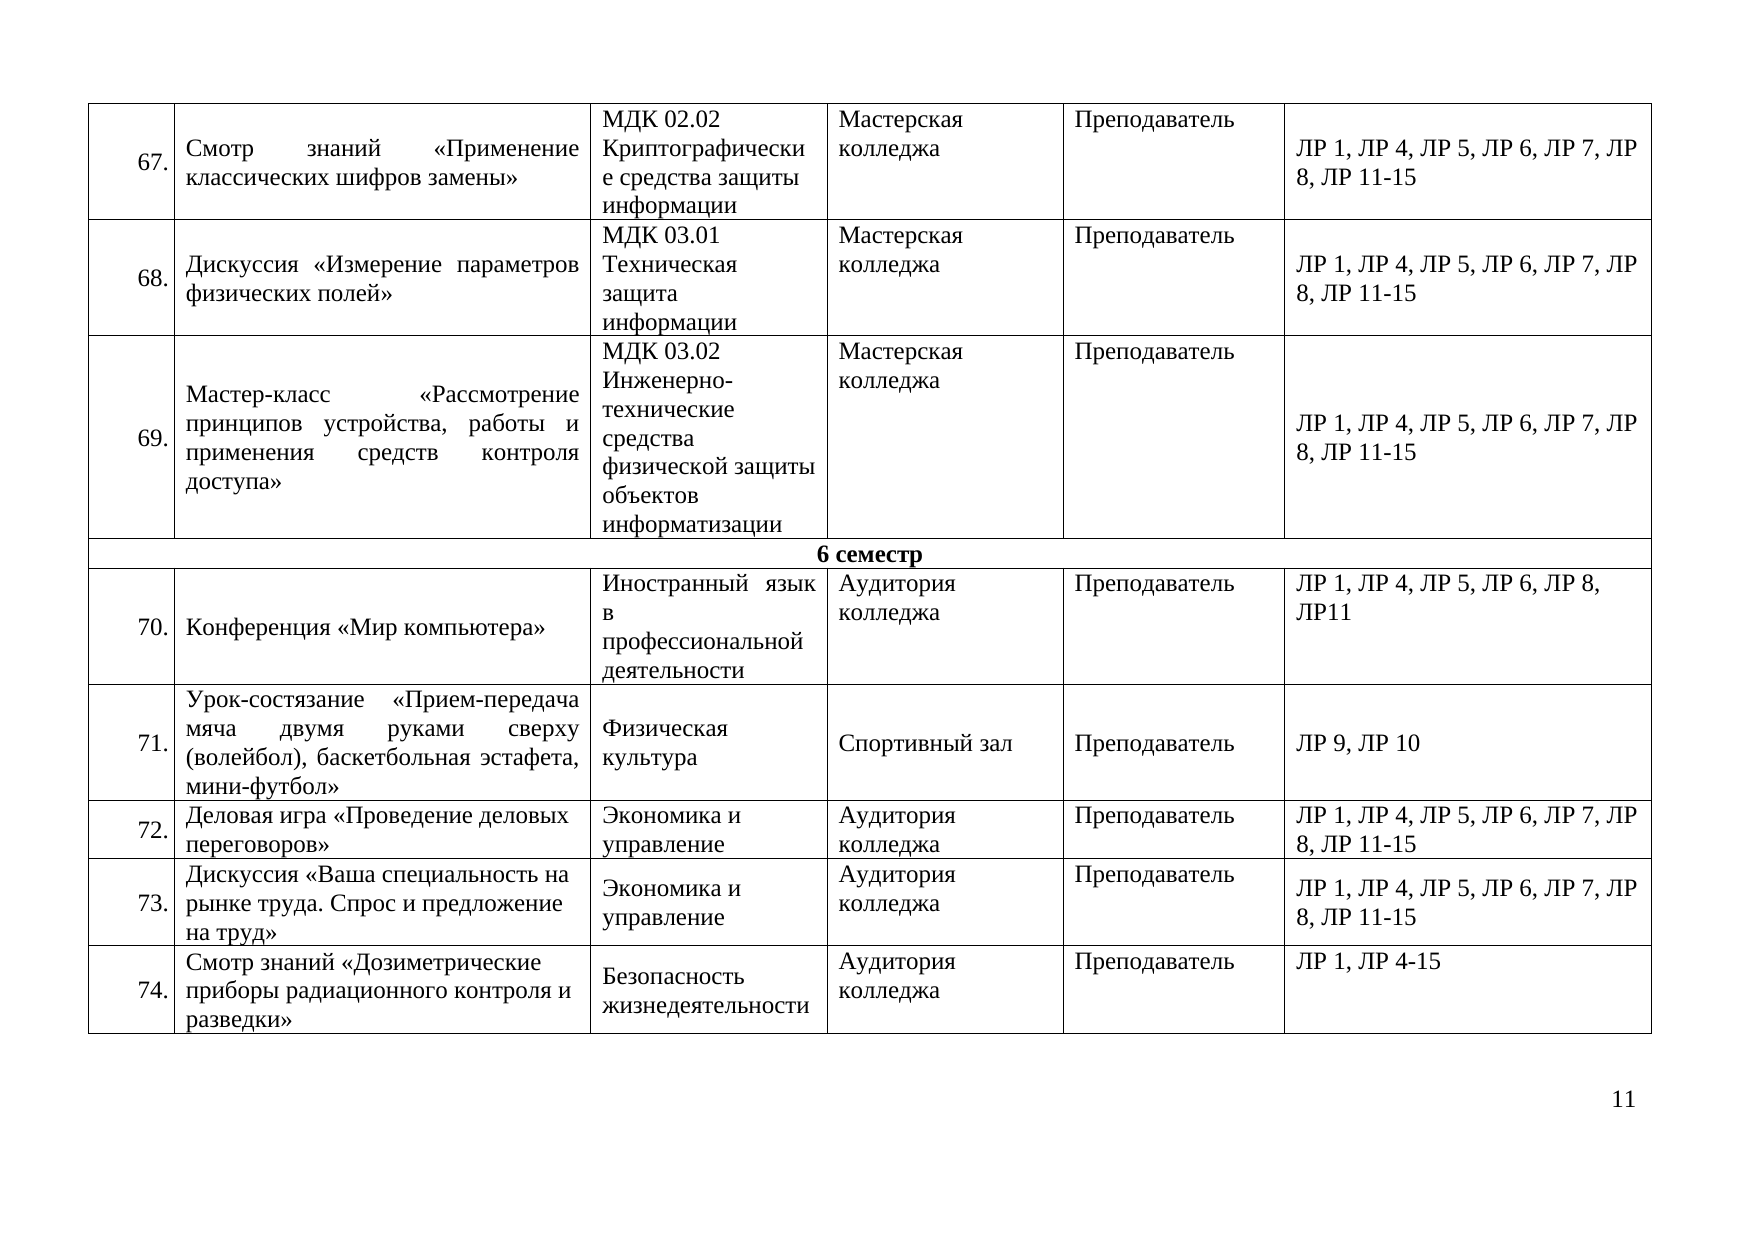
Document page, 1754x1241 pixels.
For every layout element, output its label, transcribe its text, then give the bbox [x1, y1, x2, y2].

table_cell Мастерская колледжа [828, 104, 1063, 219]
table_cell Преподаватель [1064, 685, 1284, 799]
table_cell Дискуссия «Ваша специальность на рынке труда. Спрос и предложение на труд» [277, 859, 590, 945]
table_cell МДК 02.02 Криптографические средства защиты информации [591, 104, 827, 219]
table_cell Преподаватель [1064, 859, 1284, 945]
table_cell ЛР 1, ЛР 4, ЛР 5, ЛР 6, ЛР 7, ЛР 8, ЛР 11-15 [1285, 801, 1651, 858]
table_cell Преподаватель [1064, 946, 1284, 1033]
table_cell [89, 946, 174, 1033]
table_cell Преподаватель [1064, 336, 1284, 538]
table_cell Урок-состязание «Прием-передача мяча двумя руками сверху (волейбол), баскетбольная эстафета, мини-футбол» [175, 685, 590, 799]
table_cell Экономика и управление [591, 859, 827, 945]
table_cell МДК 03.02 Инженерно-технические средства физической защиты объектов информатизации [591, 336, 827, 538]
table_cell Преподаватель [1064, 220, 1284, 335]
table_cell ЛР 1, ЛР 4, ЛР 5, ЛР 6, ЛР 7, ЛР 8, ЛР 11-15 [1285, 220, 1651, 335]
table_cell Аудитория колледжа [828, 859, 1063, 945]
table_cell [89, 859, 174, 945]
table_cell МДК 03.01 Техническая защита информации [591, 220, 827, 335]
table_cell Экономика и управление [591, 801, 827, 858]
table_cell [1285, 104, 1651, 219]
table_cell Преподаватель [1064, 801, 1284, 858]
table_cell Физическая культура [591, 685, 827, 799]
table_cell Аудитория колледжа [828, 801, 1063, 858]
table_cell Преподаватель [1064, 569, 1284, 683]
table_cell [1285, 859, 1651, 945]
table_cell Мастерская колледжа [828, 220, 1063, 335]
table_cell [89, 685, 174, 799]
table_cell Иностранный язык в профессиональной деятельности [591, 569, 827, 683]
table_cell Деловая игра «Проведение деловых переговоров» [175, 801, 590, 858]
table_cell ЛР 9, ЛР 10 [1285, 685, 1651, 799]
table_cell ЛР 1, ЛР 4, ЛР 5, ЛР 6, ЛР 8, ЛР11 [1285, 569, 1651, 683]
table_cell Спортивный зал [828, 685, 1063, 799]
table_cell Мастерская колледжа [828, 336, 1063, 538]
table_cell Смотр знаний «Дозиметрические приборы радиационного контроля и разведки» [175, 946, 590, 1033]
table_cell Конференция «Мир компьютера» [175, 569, 590, 683]
table_cell [89, 220, 174, 335]
table_cell [89, 801, 174, 858]
table_cell [89, 104, 174, 219]
table_cell Аудитория колледжа [828, 946, 1063, 1033]
table_cell Преподаватель [1064, 104, 1284, 219]
table_cell Смотр знаний «Применение классических шифров замены» [175, 104, 590, 219]
table_cell [89, 336, 174, 538]
table_cell Безопасность жизнедеятельности [591, 946, 827, 1033]
table_cell Дискуссия «Измерение параметров физических полей» [175, 220, 590, 335]
table_cell Мастер-класс «Рассмотрение принципов устройства, работы и применения средств контроля доступа» [175, 336, 590, 538]
table_cell Аудитория колледжа [828, 569, 1063, 683]
table_cell 6 семестр [89, 539, 1651, 567]
table_cell ЛР 1, ЛР 4-15 [1285, 946, 1651, 1033]
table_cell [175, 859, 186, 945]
table_cell ЛР 1, ЛР 4, ЛР 5, ЛР 6, ЛР 7, ЛР 8, ЛР 11-15 [1285, 336, 1651, 538]
table_cell [89, 569, 174, 683]
